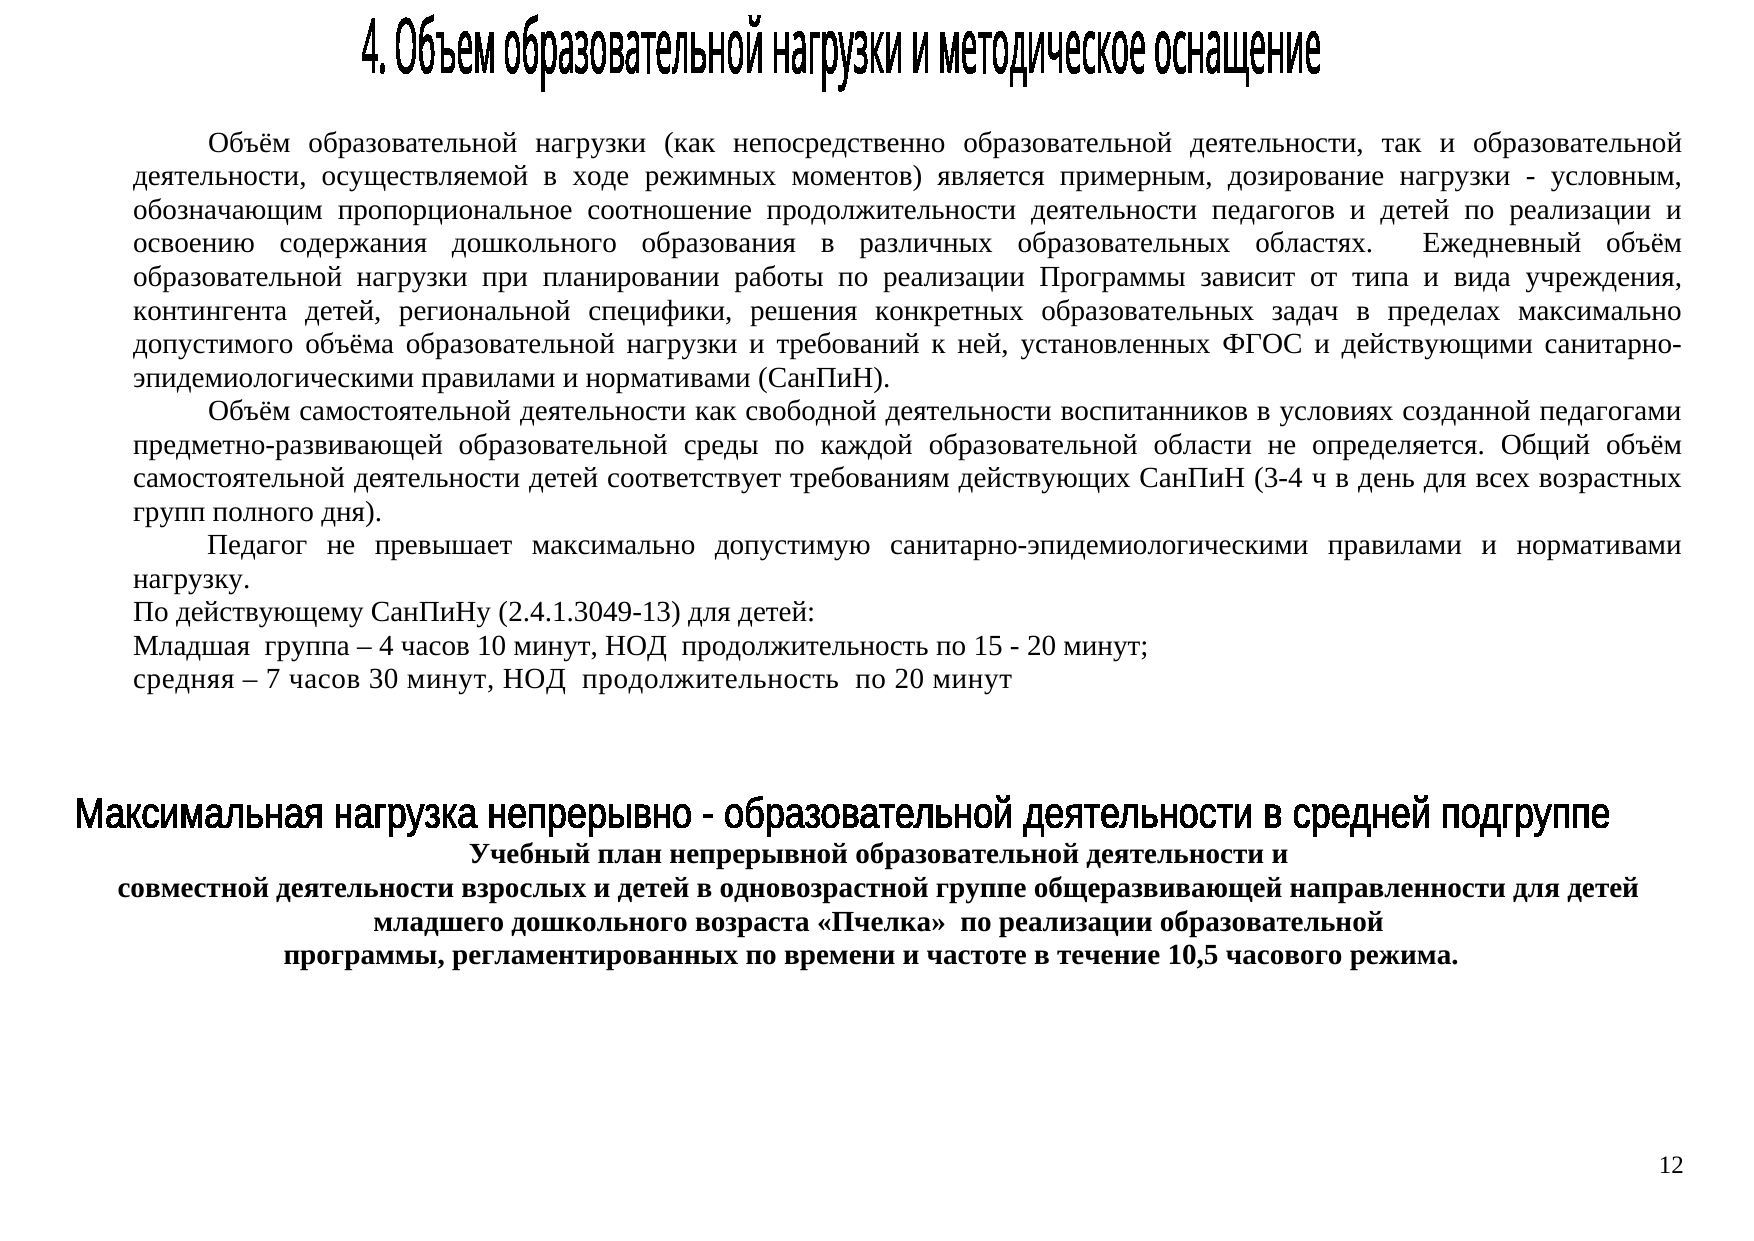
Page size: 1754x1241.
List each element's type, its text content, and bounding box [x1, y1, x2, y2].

text совместной деятельности взрослых и детей в одновозрастной группе общеразвивающей направленности для детей младшего дошкольного возраста «Пчелка» по реализации образовательной [59, 870, 1698, 937]
text Педагог не превышает максимально допустимую санитарно-эпидемиологическими правилами и нормативами нагрузку. [133, 527, 1683, 594]
text Учебный план непрерывной образовательной деятельности и [59, 837, 1698, 870]
text По действующему СанПиНу (2.4.1.3049-13) для детей: [133, 594, 1683, 628]
text Объём самостоятельной деятельности как свободной деятельности воспитанников в условиях созданной педагогами предметно-развивающей образовательной среды по каждой образовательной области не определяется. Общий объём самостоятельной деятельности детей соответствует требованиям действующих СанПиН (3-4 ч в день для всех возрастных групп полного дня). [133, 393, 1683, 527]
text программы, регламентированных по времени и частоте в течение 10,5 часового режима. [59, 937, 1683, 971]
text средняя – 7 часов 30 минут, НОД продолжительность по 20 минут [133, 662, 1683, 695]
text Объём образовательной нагрузки (как непосредственно образовательной деятельности, так и образовательной деятельности, осуществляемой в ходе режимных моментов) является примерным, дозирование нагрузки - условным, обозначающим пропорциональное соотношение продолжительности деятельности педагогов и детей по реализации и освоению содержания дошкольного образования в различных образовательных областях. Ежедневный объём образовательной нагрузки при планировании работы по реализации Программы зависит от типа и вида учреждения, контингента детей, региональной специфики, решения конкретных образовательных задач в пределах максимально допустимого объёма образовательной нагрузки и требований к ней, установленных ФГОС и действующими санитарно-эпидемиологическими правилами и нормативами (СанПиН). [133, 125, 1683, 393]
text Младшая группа – 4 часов 10 минут, НОД продолжительность по 15 - 20 минут; [133, 628, 1683, 662]
